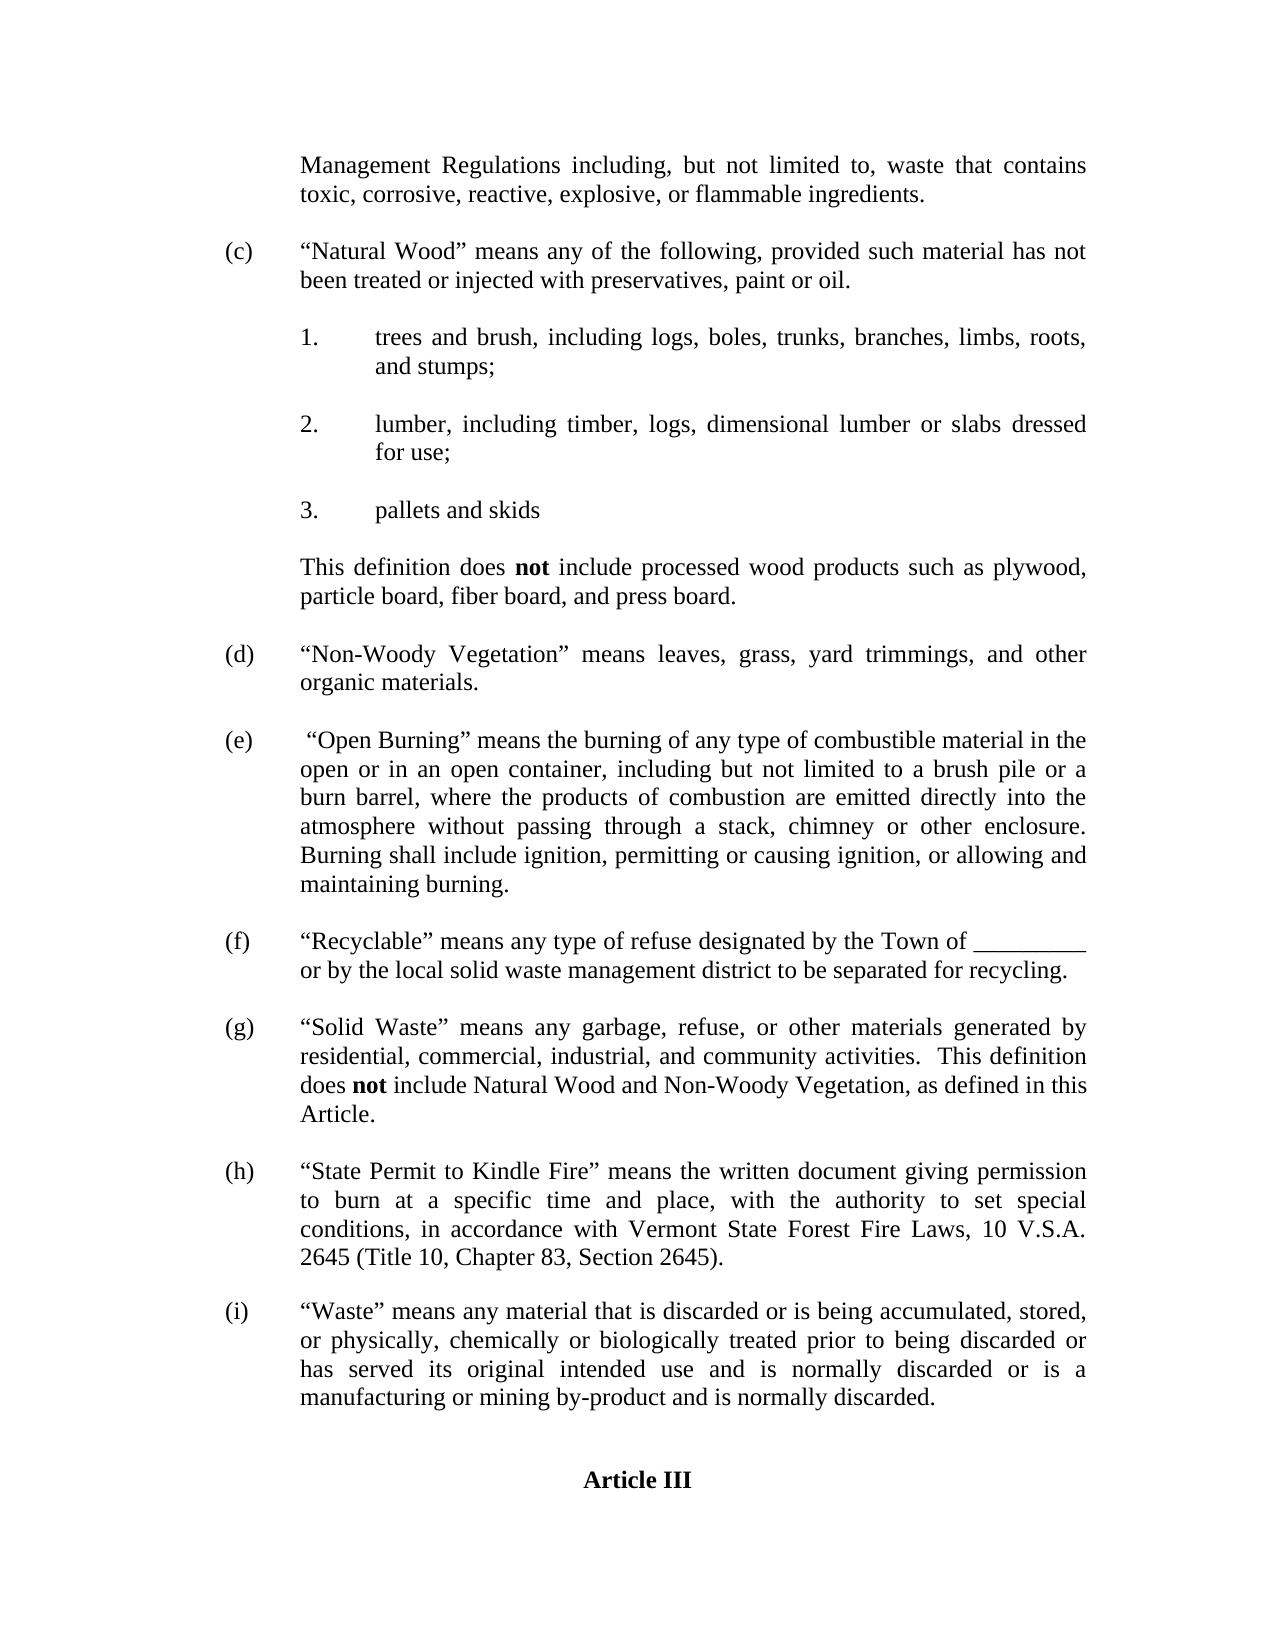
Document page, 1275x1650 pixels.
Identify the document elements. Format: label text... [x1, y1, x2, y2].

list “State Permit to Kindle Fire” means the written document giving permission to burn at a specific time and place, with the authority to set special conditions, in accordance with Vermont State Forest Fire Laws, 10 V.S.A. 2645 (Title 10, Chapter 83, Section 2645). [225, 1156, 1087, 1271]
text This definition does not include processed wood products such as plywood, particle board, fiber board, and press board. [300, 552, 1087, 610]
list pallets and skids [300, 495, 1087, 524]
list lumber, including timber, logs, dimensional lumber or slabs dressed for use; [300, 409, 1087, 466]
list “Open Burning” means the burning of any type of combustible material in the open or in an open container, including but not limited to a brush pile or a burn barrel, where the products of combustion are emitted directly into the atmosphere without passing through a stack, chimney or other enclosure. Burning shall include ignition, permitting or causing ignition, or allowing and maintaining burning. [225, 725, 1087, 897]
list “Recyclable” means any type of refuse designated by the Town of _________ or by the local solid waste management district to be separated for recycling. [225, 926, 1087, 984]
list “Solid Waste” means any garbage, refuse, or other materials generated by residential, commercial, industrial, and community activities. This definition does not include Natural Wood and Non-Woody Vegetation, as defined in this Article. [225, 1012, 1087, 1127]
list “Waste” means any material that is discarded or is being accumulated, stored, or physically, chemically or biologically treated prior to being discarded or has served its original intended use and is normally discarded or is a manufacturing or mining by-product and is normally discarded. [225, 1296, 1087, 1411]
list “Non-Woody Vegetation” means leaves, grass, yard trimmings, and other organic materials. [225, 639, 1087, 696]
list “Natural Wood” means any of the following, provided such material has not been treated or injected with preservatives, paint or oil. [225, 236, 1087, 294]
text Article III [187, 1465, 1087, 1494]
list trees and brush, including logs, boles, trunks, branches, limbs, roots, and stumps; [300, 322, 1087, 380]
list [225, 150, 1087, 207]
